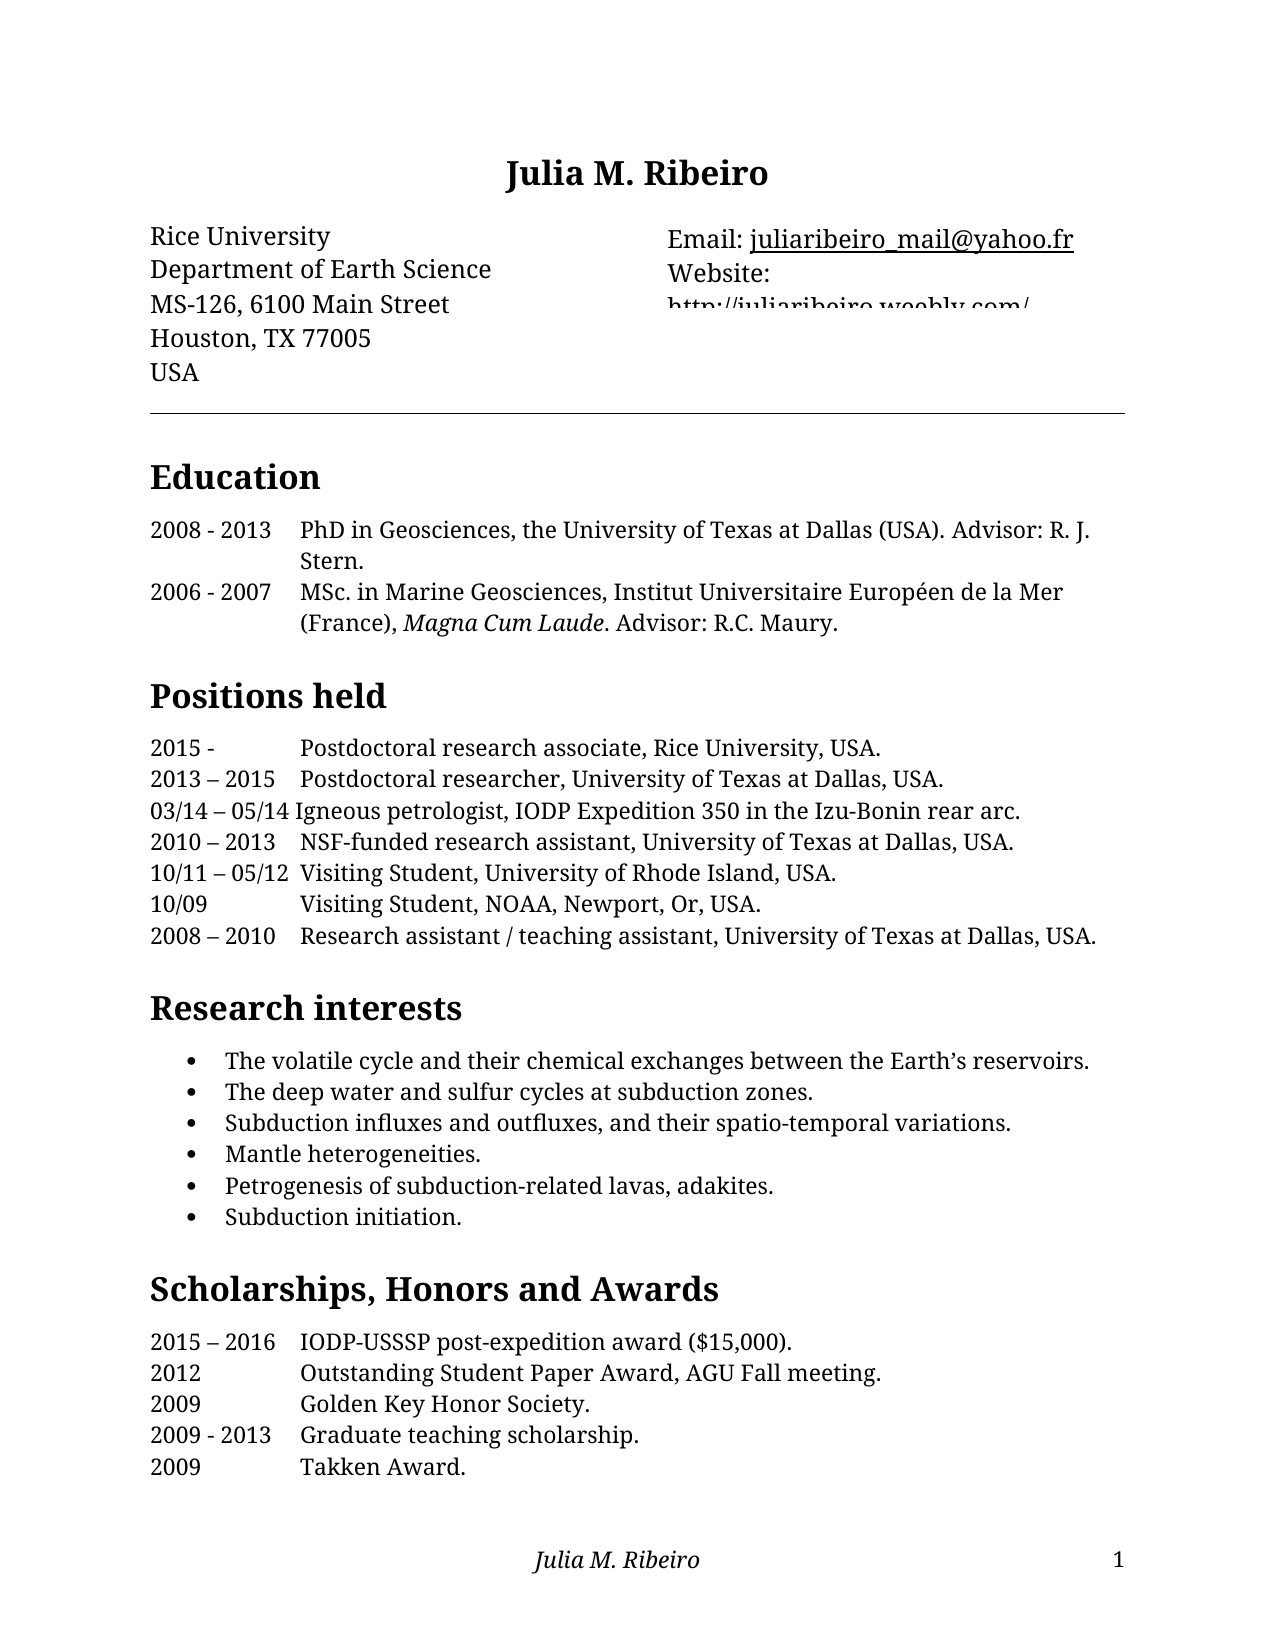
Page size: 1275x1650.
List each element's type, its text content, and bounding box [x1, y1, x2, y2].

list Petrogenesis of subduction-related lavas, adakites. [187, 1169, 1125, 1201]
list The volatile cycle and their chemical exchanges between the Earth’s reservoirs. [187, 1044, 1125, 1076]
list Subduction influxes and outfluxes, and their spatio-temporal variations. [187, 1107, 1125, 1138]
list The deep water and sulfur cycles at subduction zones. [187, 1076, 1125, 1107]
text Julia M. Ribeiro [150, 150, 1125, 195]
text 2008 - 2013 PhD in Geosciences, the University of Texas at Dallas (USA). Advisor: R. J. Stern. [150, 513, 1125, 576]
text Education [150, 454, 1125, 499]
text 2015 – 2016 IODP-USSSP post-expedition award ($15,000). [150, 1326, 1125, 1357]
list Subduction initiation. [187, 1201, 1125, 1232]
text 10/09 Visiting Student, NOAA, Newport, Or, USA. [150, 888, 1125, 920]
text Research interests [150, 985, 1125, 1030]
text MS-126, 6100 Main Street [150, 286, 1125, 320]
text 2009 Golden Key Honor Society. [150, 1388, 1125, 1419]
text USA [150, 354, 1125, 388]
text 2006 - 2007 MSc. in Marine Geosciences, Institut Universitaire Européen de la Mer (France), Magna Cum Laude. Advisor: R.C. Maury. [150, 576, 1125, 638]
text 10/11 – 05/12 Visiting Student, University of Rhode Island, USA. [150, 857, 1125, 888]
text Positions held [150, 673, 1125, 718]
list Mantle heterogeneities. [187, 1138, 1125, 1169]
text 2009 - 2013 Graduate teaching scholarship. [150, 1419, 1125, 1451]
text Scholarships, Honors and Awards [150, 1266, 1125, 1312]
text 2008 – 2010 Research assistant / teaching assistant, University of Texas at Dallas, USA. [150, 920, 1125, 951]
text 2009 Takken Award. [150, 1451, 1125, 1482]
text 03/14 – 05/14 Igneous petrologist, IODP Expedition 350 in the Izu-Bonin rear arc. [150, 795, 1125, 826]
text Houston, TX 77005 [150, 320, 1125, 354]
text 2012 Outstanding Student Paper Award, AGU Fall meeting. [150, 1357, 1125, 1388]
text 2010 – 2013 NSF-funded research assistant, University of Texas at Dallas, USA. [150, 826, 1125, 857]
text Department of Earth Science [150, 252, 1125, 286]
text 2013 – 2015 Postdoctoral researcher, University of Texas at Dallas, USA. [150, 763, 1125, 795]
text Rice University [150, 218, 1125, 252]
text 2015 - Postdoctoral research associate, Rice University, USA. [150, 732, 1125, 763]
